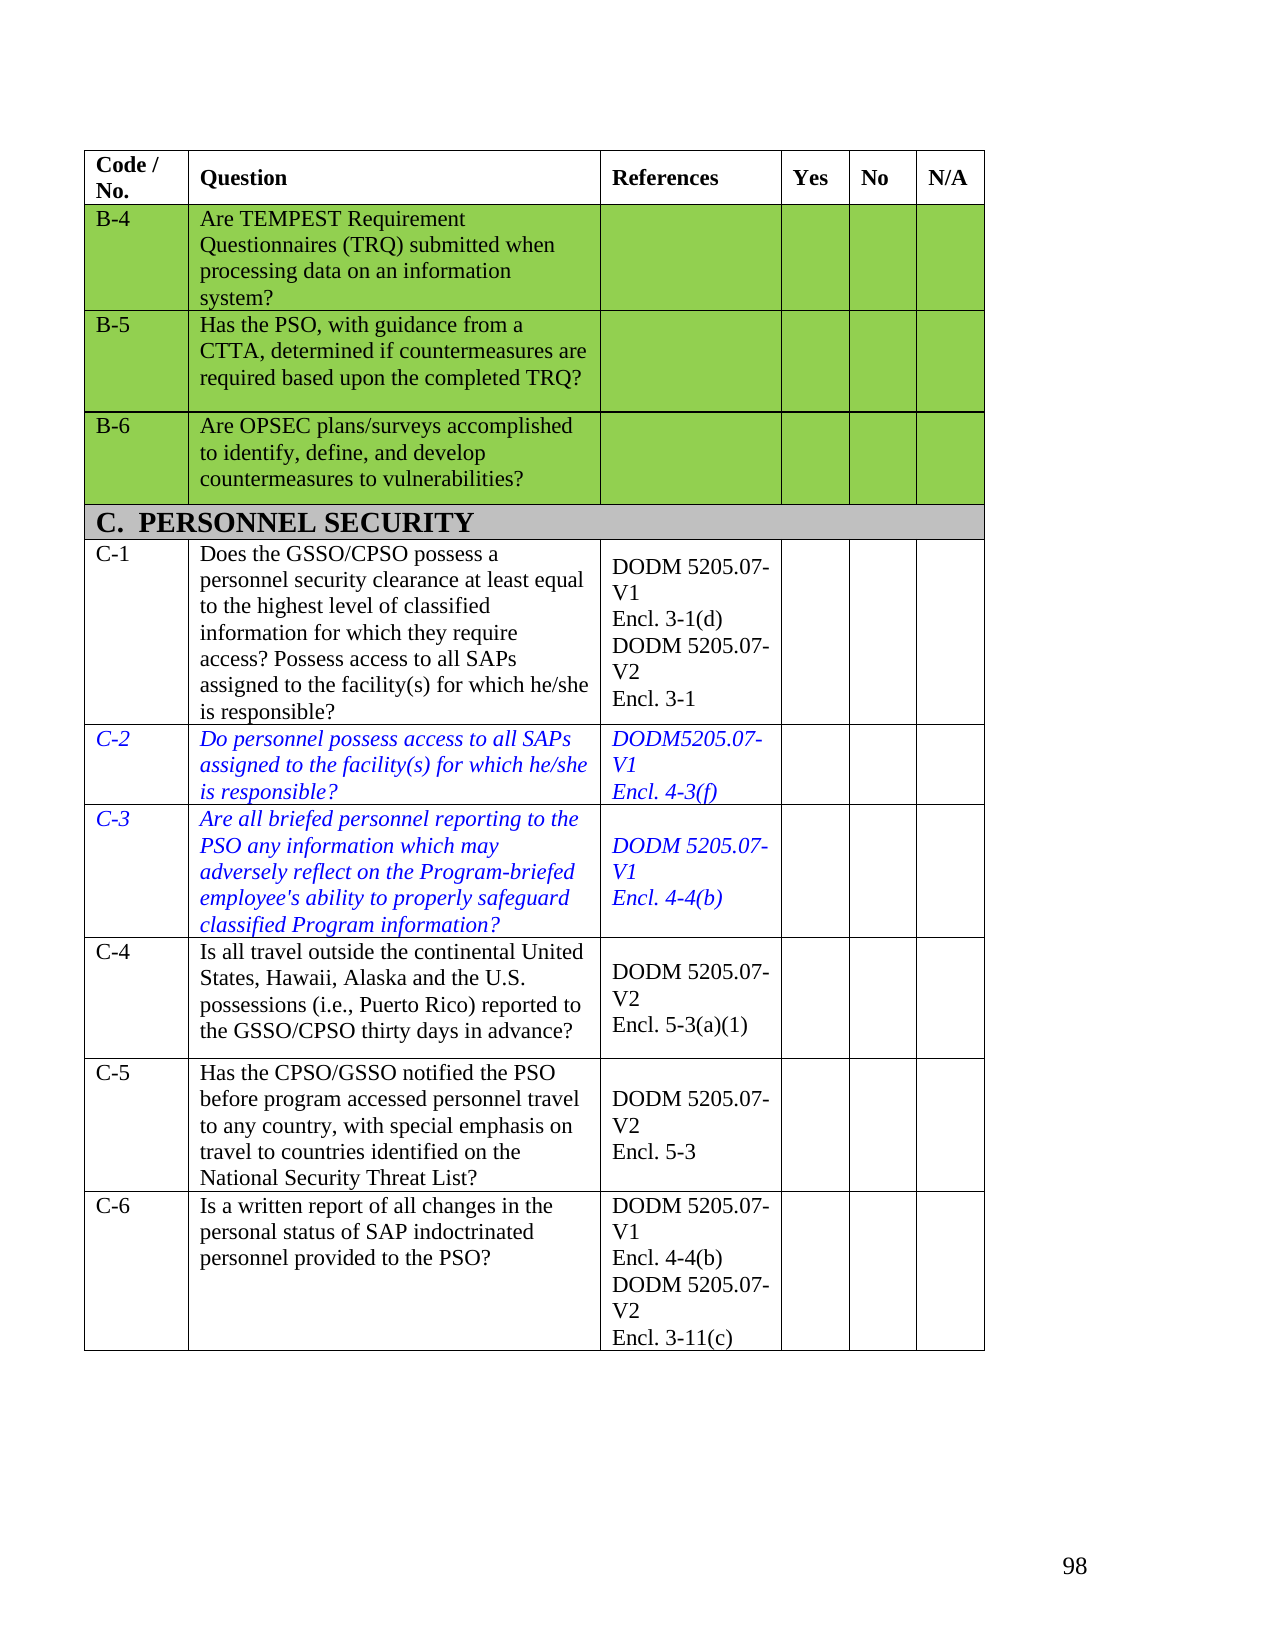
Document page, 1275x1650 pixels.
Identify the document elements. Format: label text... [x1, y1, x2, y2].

table_cell [917, 540, 984, 724]
table_cell [850, 938, 916, 1058]
table_cell DODM 5205.07-V1 Encl. 3-1(d) DODM 5205.07-V2 Encl. 3-1 [601, 540, 781, 724]
table_cell Does the GSSO/CPSO possess a personnel security clearance at least equal to the highest level of classified information for which they require access? Possess access to all SAPs assigned to the facility(s) for which he/she is responsible? [189, 540, 600, 724]
table_cell C-1 [85, 540, 188, 724]
table_cell [917, 938, 984, 1058]
table_cell [917, 205, 984, 310]
table_cell C-3 [85, 805, 188, 937]
table_cell [917, 413, 984, 504]
table_header Yes [782, 151, 849, 204]
table_cell DODM 5205.07-V2 Encl. 5-3 [601, 1059, 781, 1191]
table_cell [782, 1059, 849, 1191]
table_cell Do personnel possess access to all SAPs assigned to the facility(s) for which he/she is responsible? [189, 725, 600, 804]
table_cell [601, 413, 781, 504]
table_cell Has the CPSO/GSSO notified the PSO before program accessed personnel travel to any country, with special emphasis on travel to countries identified on the National Security Threat List? [189, 1059, 600, 1191]
table_cell DODM 5205.07-V2 Encl. 5-3(a)(1) [601, 938, 781, 1058]
table_cell [782, 725, 849, 804]
table_header Code / No. [85, 151, 188, 204]
table_cell Are TEMPEST Requirement Questionnaires (TRQ) submitted when processing data on an information system? [189, 205, 600, 310]
table_cell B-4 [85, 205, 188, 310]
table_cell C-2 [85, 725, 188, 804]
table_cell Is all travel outside the continental United States, Hawaii, Alaska and the U.S. possessions (i.e., Puerto Rico) reported to the GSSO/CPSO thirty days in advance? [189, 938, 600, 1058]
table_cell DODM 5205.07-V1 Encl. 4-4(b) DODM 5205.07-V2 Encl. 3-11(c) [601, 1192, 781, 1350]
table_cell DODM 5205.07-V1 Encl. 4-4(b) [601, 805, 781, 937]
table_cell [850, 311, 916, 411]
table_cell [850, 1192, 916, 1350]
table_header References [601, 151, 781, 204]
table_cell Are OPSEC plans/surveys accomplished to identify, define, and develop countermeasures to vulnerabilities? [189, 413, 600, 504]
table_header N/A [917, 151, 984, 204]
table_cell [917, 311, 984, 411]
table_cell [917, 1059, 984, 1191]
table_cell [782, 540, 849, 724]
table_header No [850, 151, 916, 204]
table_cell [782, 205, 849, 310]
table_cell C. PERSONNEL SECURITY [85, 505, 984, 539]
table_cell [850, 205, 916, 310]
table_cell [917, 1192, 984, 1350]
table_cell B-6 [85, 413, 188, 504]
table_cell B-5 [85, 311, 188, 411]
table_cell [850, 805, 916, 937]
table_cell [782, 1192, 849, 1350]
table_cell C-4 [85, 938, 188, 1058]
table_cell [917, 725, 984, 804]
table_cell [850, 540, 916, 724]
table_cell [601, 311, 781, 411]
table_cell [782, 805, 849, 937]
table_cell [850, 413, 916, 504]
table_header Question [189, 151, 600, 204]
table_cell [917, 805, 984, 937]
table_cell DODM5205.07-V1 Encl. 4-3(f) [601, 725, 781, 804]
table_cell C-6 [85, 1192, 188, 1350]
table_cell [850, 1059, 916, 1191]
table_cell [601, 205, 781, 310]
table_cell Has the PSO, with guidance from a CTTA, determined if countermeasures are required based upon the completed TRQ? [189, 311, 600, 411]
table_cell Is a written report of all changes in the personal status of SAP indoctrinated personnel provided to the PSO? [189, 1192, 600, 1350]
table_cell [782, 413, 849, 504]
table_cell [782, 938, 849, 1058]
table_cell Are all briefed personnel reporting to the PSO any information which may adversely reflect on the Program-briefed employee's ability to properly safeguard classified Program information? [189, 805, 600, 937]
table_cell C-5 [85, 1059, 188, 1191]
table_cell [850, 725, 916, 804]
table_cell [782, 311, 849, 411]
